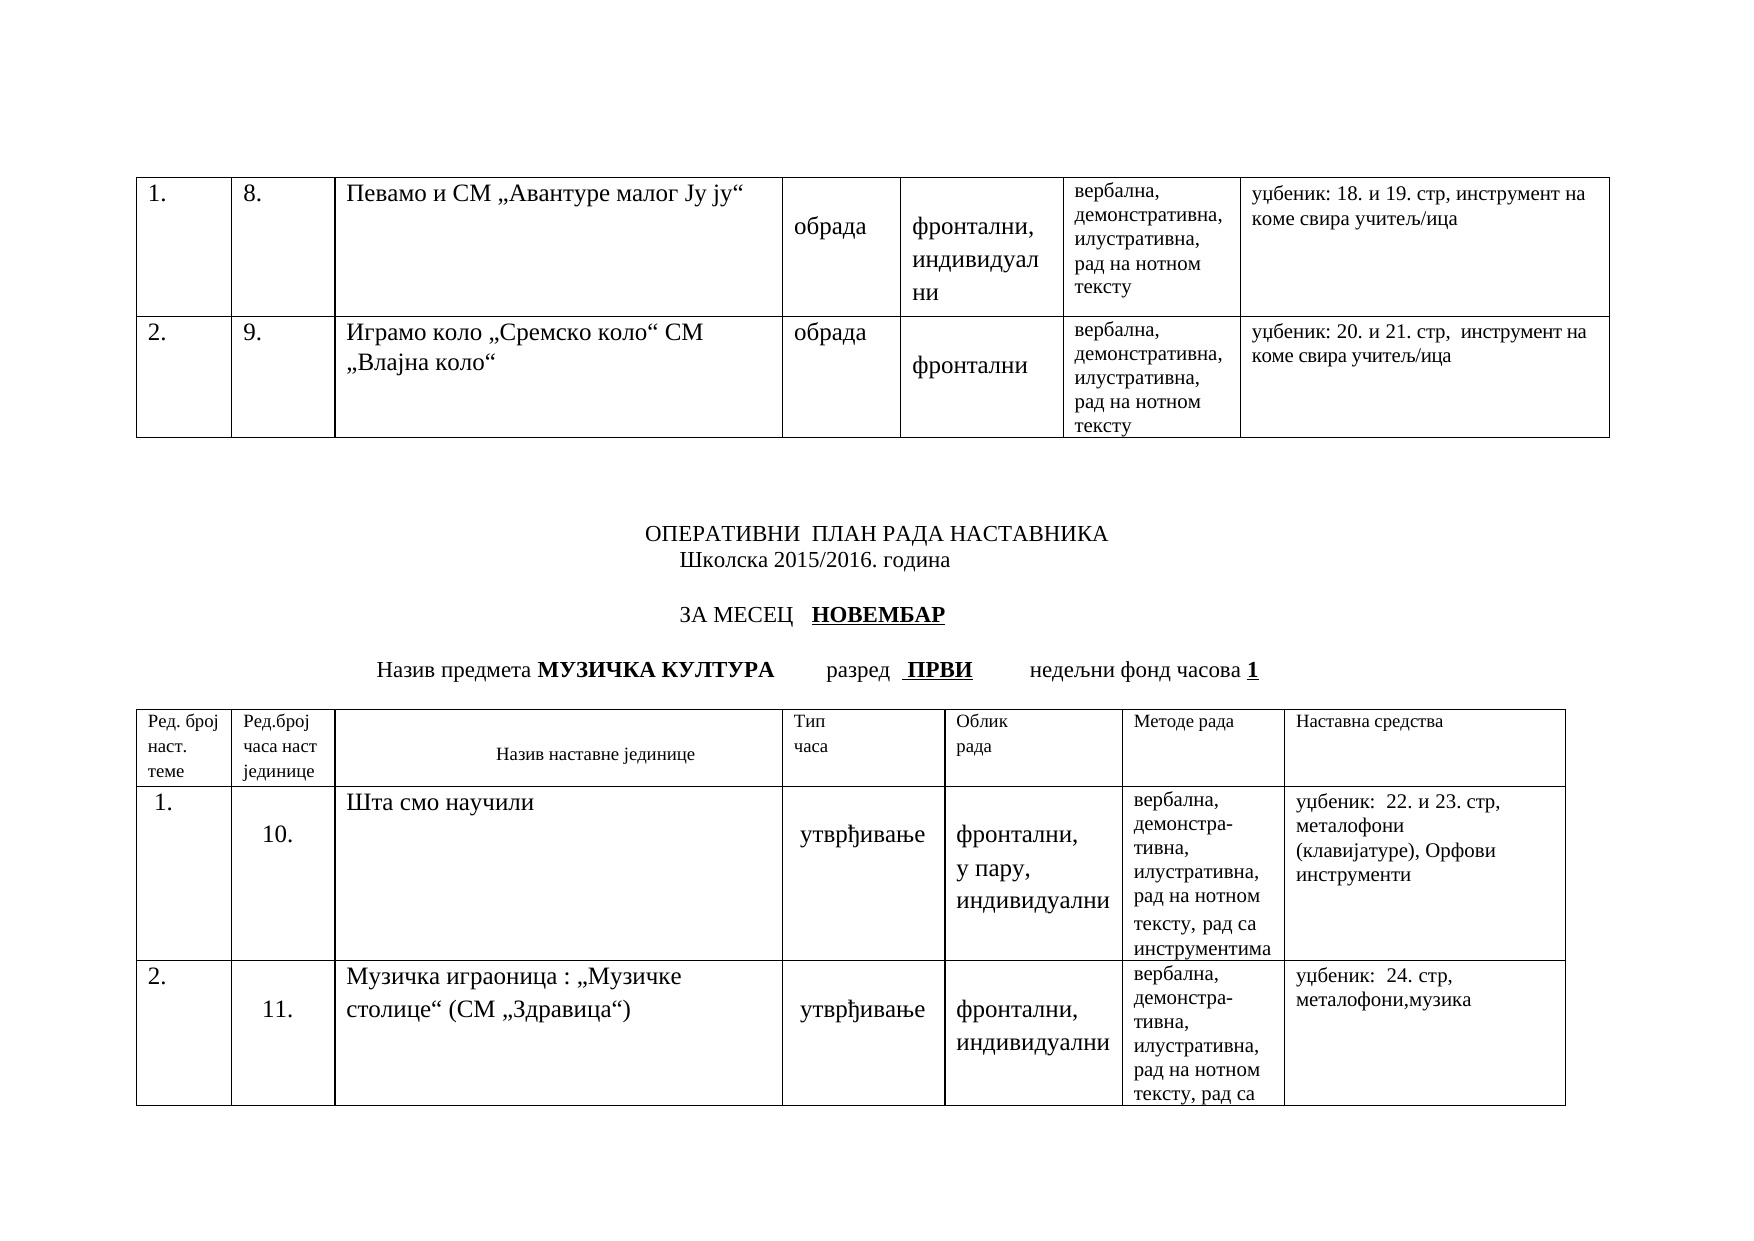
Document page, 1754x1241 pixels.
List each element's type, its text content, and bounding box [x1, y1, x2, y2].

text ОПЕРАТИВНИ ПЛАН РАДА НАСТАВНИКА [148, 520, 1606, 546]
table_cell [1123, 961, 1284, 1105]
table_cell уџбеник: 22. и 23. стр, металофони (клавијатуре), Орфови инструменти [1285, 787, 1565, 960]
table_cell 2. [137, 961, 231, 1105]
table_cell 9. [232, 317, 334, 437]
table_header Наставна средства [1285, 710, 1565, 786]
table_cell 2. [137, 317, 231, 437]
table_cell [336, 961, 782, 1105]
table_cell вербална, демонстративна, илустративна, рад на нотном тексту [1064, 178, 1240, 316]
table_cell утврђивање [783, 961, 944, 1105]
table_cell 11. [232, 961, 334, 1105]
table_cell 1. [137, 787, 231, 960]
table_header Облик рада [946, 710, 1122, 786]
table_header Методе рада [1123, 710, 1284, 786]
table_cell 10. [232, 787, 334, 960]
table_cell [1285, 961, 1565, 1105]
table_header Назив наставне јединице [336, 710, 782, 786]
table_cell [946, 961, 1122, 1105]
table_cell вербална, демонстра-тивна, илустративна, рад на нотном тексту, рад са инструментима [1123, 787, 1284, 960]
text Назив предмета МУЗИЧКА КУЛТУРА разред ПРВИ недељни фонд часова 1 [148, 656, 1606, 683]
table_cell фронтални, у пару, индивидуални [946, 787, 1122, 960]
table_header Тип часа [783, 710, 944, 786]
table_cell Шта смо научили [336, 787, 782, 960]
table_cell Играмо коло „Сремско коло“ СМ „Влајна коло“ [336, 317, 782, 437]
table_cell Певамо и СМ „Авантуре малог Ју ју“ [336, 178, 782, 316]
table_header Ред.број часа наст јединице [232, 710, 334, 786]
table_cell 1. [137, 178, 231, 316]
table_cell обрада [783, 178, 900, 316]
table_header Ред. број наст. теме [137, 710, 231, 786]
table_cell фронтални [901, 317, 1063, 437]
table_cell обрада [783, 317, 900, 437]
table_cell утврђивање [783, 787, 944, 960]
table_cell уџбеник: 20. и 21. стр, инструмент на коме свира учитељ/ица [1241, 317, 1609, 437]
text Школска 2015/2016. година [148, 546, 1606, 572]
table_cell уџбеник: 18. и 19. стр, инструмент на коме свира учитељ/ица [1241, 178, 1609, 316]
table_cell вербална, демонстративна, илустративна, рад на нотном тексту [1064, 317, 1240, 437]
table_cell фронтални, индивидуални [901, 178, 1063, 316]
table_cell 8. [232, 178, 334, 316]
text ЗА МЕСЕЦ НОВЕМБАР [148, 601, 1606, 628]
